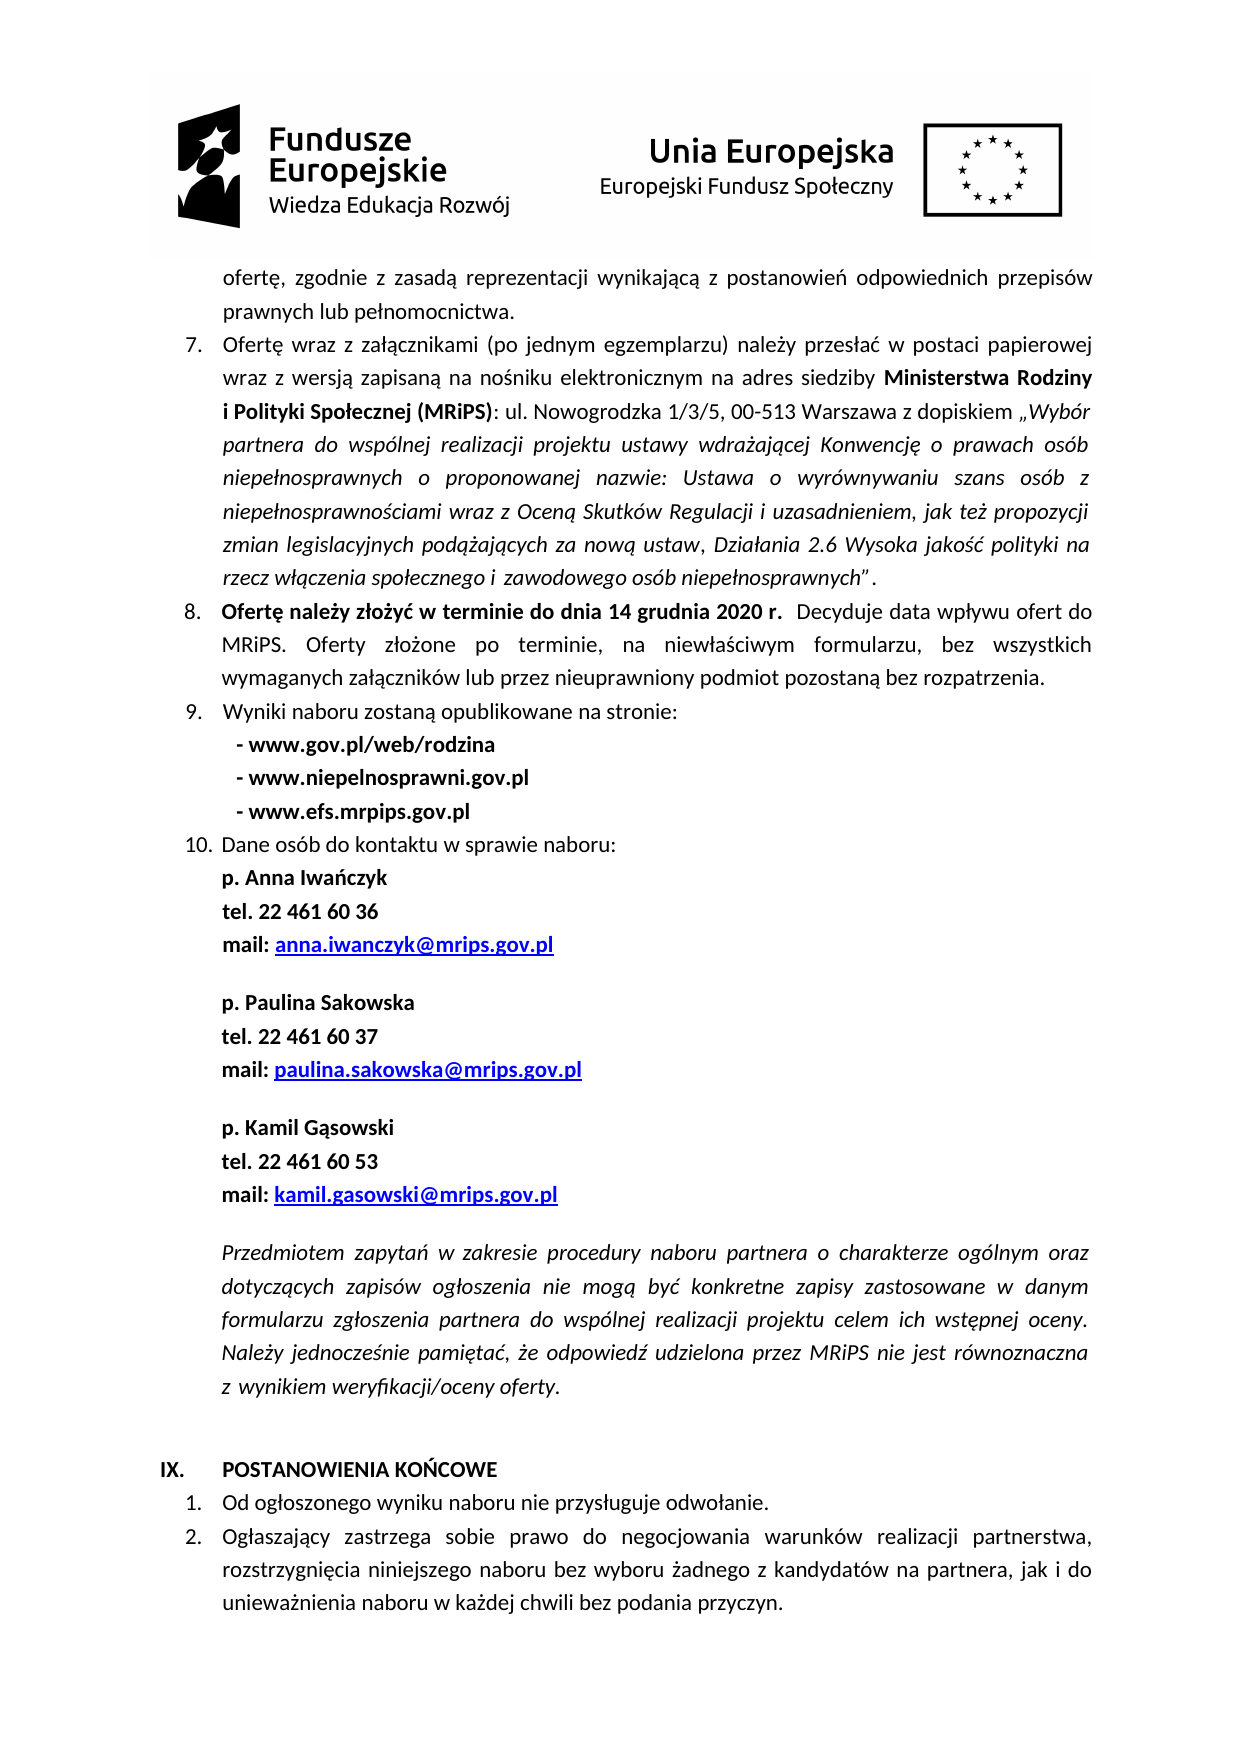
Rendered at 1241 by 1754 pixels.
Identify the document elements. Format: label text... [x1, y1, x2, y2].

list mail: kamil.gasowski@mrips.gov.pl [221, 1175, 1093, 1208]
text p. Paulina Sakowska [221, 983, 1093, 1017]
list POSTANOWIENIA KOŃCOWE [185, 1450, 1093, 1483]
list - www.niepelnosprawni.gov.pl [236, 758, 1093, 792]
text p. Kamil Gąsowski [221, 1108, 1093, 1142]
picture [147, 73, 1093, 259]
list mail: anna.iwanczyk@mrips.gov.pl [222, 925, 1093, 958]
list - www.efs.mrpips.gov.pl [236, 792, 1093, 825]
list mail: paulina.sakowska@mrips.gov.pl [221, 1050, 1093, 1083]
list Ofertę wraz z załącznikami (po jednym egzemplarzu) należy przesłać w postaci papierowej wraz z wersją zapisaną na nośniku elektronicznym na adres siedziby Ministerstwa Rodziny i Polityki Społecznej (MRiPS): ul. Nowogrodzka 1/3/5, 00-513 Warszawa z dopiskiem „Wybór partnera do wspólnej realizacji projektu ustawy wdrażającej Konwencję o prawach osób niepełnosprawnych o proponowanej nazwie: Ustawa o wyrównywaniu szans osób z niepełnosprawnościami wraz z Oceną Skutków Regulacji i uzasadnieniem, jak też propozycji zmian legislacyjnych podążających za nową ustaw, Działania 2.6 Wysoka jakość polityki na rzecz włączenia społecznego i zawodowego osób niepełnosprawnych”. [185, 325, 1093, 592]
list Wyniki naboru zostaną opublikowane na stronie: [185, 692, 1093, 725]
list Ogłaszający zastrzega sobie prawo do negocjowania warunków realizacji partnerstwa, rozstrzygnięcia niniejszego naboru bez wyboru żadnego z kandydatów na partnera, jak i do unieważnienia naboru w każdej chwili bez podania przyczyn. [185, 1517, 1093, 1617]
list - www.gov.pl/web/rodzina [236, 725, 1093, 758]
list tel. 22 461 60 37 [221, 1017, 1093, 1050]
list Od ogłoszonego wyniku naboru nie przysługuje odwołanie. [185, 1483, 1093, 1517]
list Dane osób do kontaktu w sprawie naboru: p. Anna Iwańczyk [184, 825, 1093, 892]
text Przedmiotem zapytań w zakresie procedury naboru partnera o charakterze ogólnym oraz dotyczących zapisów ogłoszenia nie mogą być konkretne zapisy zastosowane w danym formularzu zgłoszenia partnera do wspólnej realizacji projektu celem ich wstępnej oceny. Należy jednocześnie pamiętać, że odpowiedź udzielona przez MRiPS nie jest równoznaczna z wynikiem weryfikacji/oceny oferty. [221, 1233, 1093, 1400]
list tel. 22 461 60 53 [221, 1142, 1093, 1175]
list Ofertę należy złożyć w terminie do dnia 14 grudnia 2020 r. Decyduje data wpływu ofert do MRiPS. Oferty złożone po terminie, na niewłaściwym formularzu, bez wszystkich wymaganych załączników lub przez nieuprawniony podmiot pozostaną bez rozpatrzenia. [184, 592, 1093, 692]
list tel. 22 461 60 36 [222, 892, 1093, 925]
